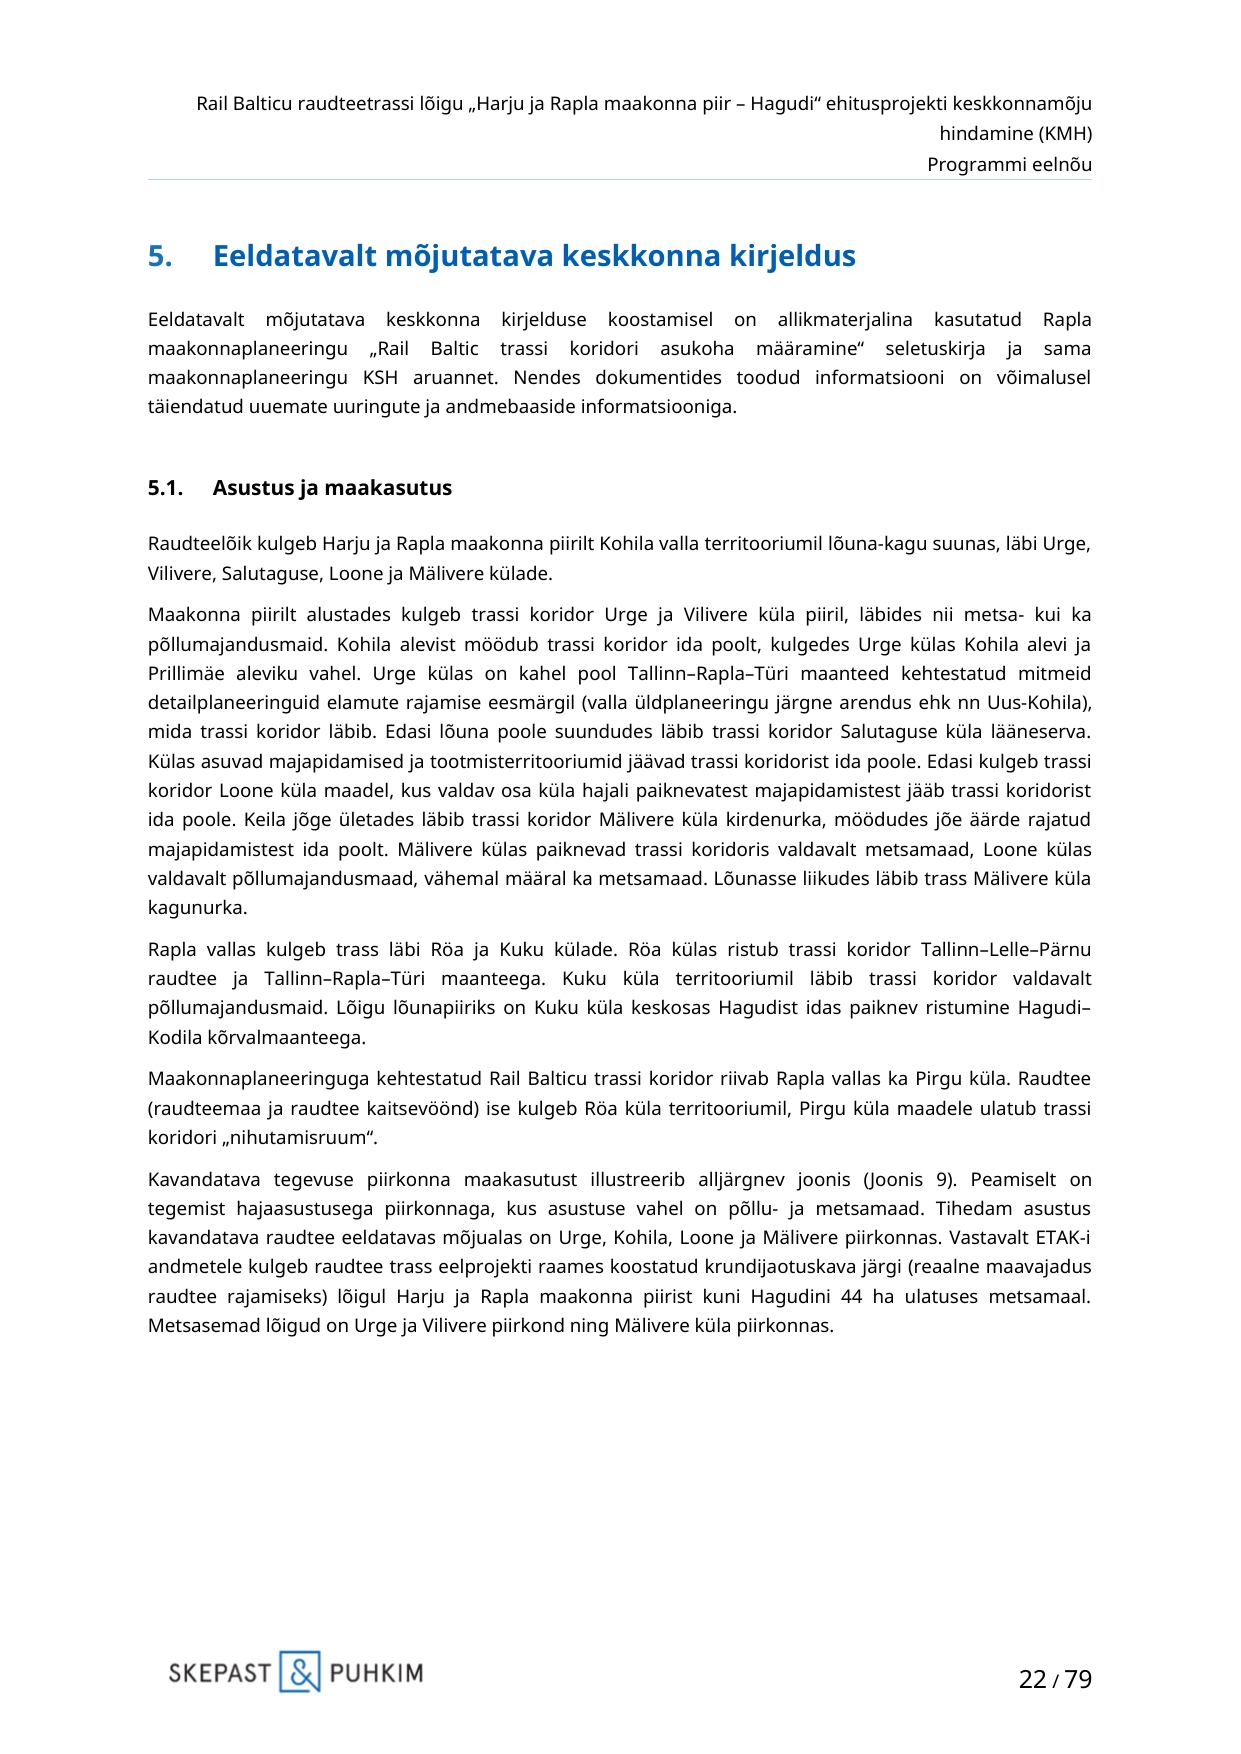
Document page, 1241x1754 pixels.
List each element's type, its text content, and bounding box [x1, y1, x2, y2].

subtitle Asustus ja maakasutus [148, 473, 1092, 501]
text Kavandatava tegevuse piirkonna maakasutust illustreerib alljärgnev joonis (Joonis 9). Peamiselt on tegemist hajaasustusega piirkonnaga, kus asustuse vahel on põllu- ja metsamaad. Tihedam asustus kavandatava raudtee eeldatavas mõjualas on Urge, Kohila, Loone ja Mälivere piirkonnas. Vastavalt ETAK-i andmetele kulgeb raudtee trass eelprojekti raames koostatud krundijaotuskava järgi (reaalne maavajadus raudtee rajamiseks) lõigul Harju ja Rapla maakonna piirist kuni Hagudini 44 ha ulatuses metsamaal. Metsasemad lõigud on Urge ja Vilivere piirkond ning Mälivere küla piirkonnas. [148, 1166, 1092, 1338]
text Rapla vallas kulgeb trass läbi Röa ja Kuku külade. Röa külas ristub trassi koridor Tallinn–Lelle–Pärnu raudtee ja Tallinn–Rapla–Türi maanteega. Kuku küla territooriumil läbib trassi koridor valdavalt põllumajandusmaid. Lõigu lõunapiiriks on Kuku küla keskosas Hagudist idas paiknev ristumine Hagudi–Kodila kõrvalmaanteega. [148, 936, 1092, 1049]
picture [147, 1613, 449, 1732]
subtitle Eeldatavalt mõjutatava keskkonna kirjeldus [148, 235, 1092, 275]
text Maakonnaplaneeringuga kehtestatud Rail Balticu trassi koridor riivab Rapla vallas ka Pirgu küla. Raudtee (raudteemaa ja raudtee kaitsevöönd) ise kulgeb Röa küla territooriumil, Pirgu küla maadele ulatub trassi koridori „nihutamisruum“. [148, 1066, 1092, 1150]
text Raudteelõik kulgeb Harju ja Rapla maakonna piirilt Kohila valla territooriumil lõuna-kagu suunas, läbi Urge, Vilivere, Salutaguse, Loone ja Mälivere külade. [148, 531, 1092, 585]
text Eeldatavalt mõjutatava keskkonna kirjelduse koostamisel on allikmaterjalina kasutatud Rapla maakonnaplaneeringu „Rail Baltic trassi koridori asukoha määramine“ seletuskirja ja sama maakonnaplaneeringu KSH aruannet. Nendes dokumentides toodud informatsiooni on võimalusel täiendatud uuemate uuringute ja andmebaaside informatsiooniga. [148, 306, 1092, 419]
text Maakonna piirilt alustades kulgeb trassi koridor Urge ja Vilivere küla piiril, läbides nii metsa- kui ka põllumajandusmaid. Kohila alevist möödub trassi koridor ida poolt, kulgedes Urge külas Kohila alevi ja Prillimäe aleviku vahel. Urge külas on kahel pool Tallinn–Rapla–Türi maanteed kehtestatud mitmeid detailplaneeringuid elamute rajamise eesmärgil (valla üldplaneeringu järgne arendus ehk nn Uus-Kohila), mida trassi koridor läbib. Edasi lõuna poole suundudes läbib trassi koridor Salutaguse küla lääneserva. Külas asuvad majapidamised ja tootmisterritooriumid jäävad trassi koridorist ida poole. Edasi kulgeb trassi koridor Loone küla maadel, kus valdav osa küla hajali paiknevatest majapidamistest jääb trassi koridorist ida poole. Keila jõge ületades läbib trassi koridor Mälivere küla kirdenurka, möödudes jõe äärde rajatud majapidamistest ida poolt. Mälivere külas paiknevad trassi koridoris valdavalt metsamaad, Loone külas valdavalt põllumajandusmaad, vähemal määral ka metsamaad. Lõunasse liikudes läbib trass Mälivere küla kagunurka. [148, 602, 1092, 920]
